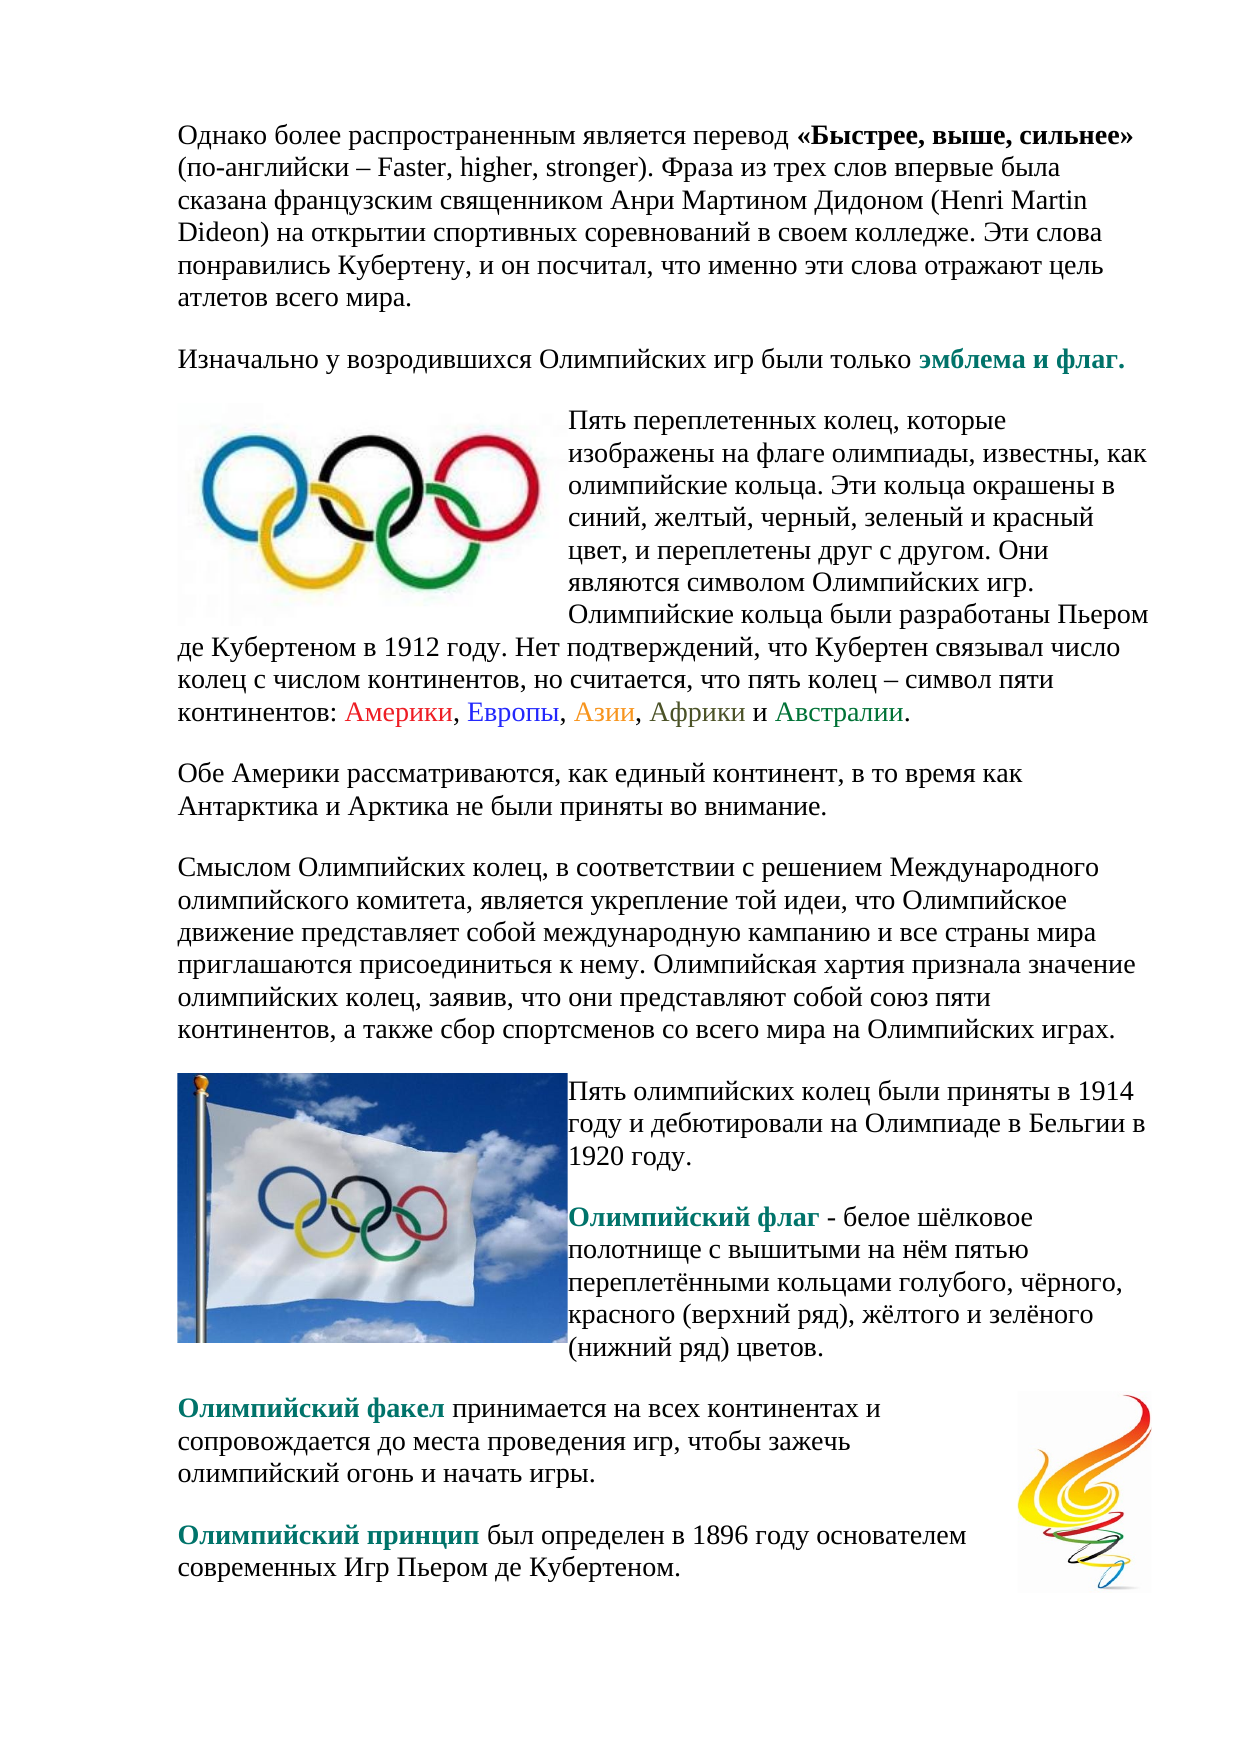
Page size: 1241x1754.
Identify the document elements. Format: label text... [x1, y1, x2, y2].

text Пять олимпийских колец были приняты в 1914 году и дебютировали на Олимпиаде в Бельгии в 1920 году. [568, 1074, 1152, 1171]
text Изначально у возродившихся Олимпийских игр были только эмблема и флаг. [177, 342, 1152, 374]
text Олимпийский флаг - белое шёлковое полотнище с вышитыми на нём пятью переплетёнными кольцами голубого, чёрного, красного (верхний ряд), жёлтого и зелёного (нижний ряд) цветов. [177, 1200, 1152, 1362]
picture [177, 403, 568, 626]
picture [177, 1073, 568, 1343]
text Обе Америки рассматриваются, как единый континент, в то время как Антарктика и Арктика не были приняты во внимание. [177, 756, 1152, 821]
text Однако более распространенным является перевод «Быстрее, выше, сильнее» (по-английски – Faster, higher, stronger). Фраза из трех слов впервые была сказана французским священником Анри Мартином Дидоном (Henri Martin Dideon) на открытии спортивных соревнований в своем колледже. Эти слова понравились Кубертену, и он посчитал, что именно эти слова отражают цель атлетов всего мира. [177, 118, 1152, 312]
picture [1017, 1391, 1152, 1593]
text Олимпийский факел принимается на всех континентах и сопровождается до места проведения игр, чтобы зажечь олимпийский огонь и начать игры. [177, 1391, 1017, 1488]
text Смыслом Олимпийских колец, в соответствии с решением Международного олимпийского комитета, является укрепление той идеи, что Олимпийское движение представляет собой международную кампанию и все страны мира приглашаются присоединиться к нему. Олимпийская хартия признала значение олимпийских колец, заявив, что они представляют собой союз пяти континентов, а также сбор спортсменов со всего мира на Олимпийских играх. [177, 850, 1152, 1045]
